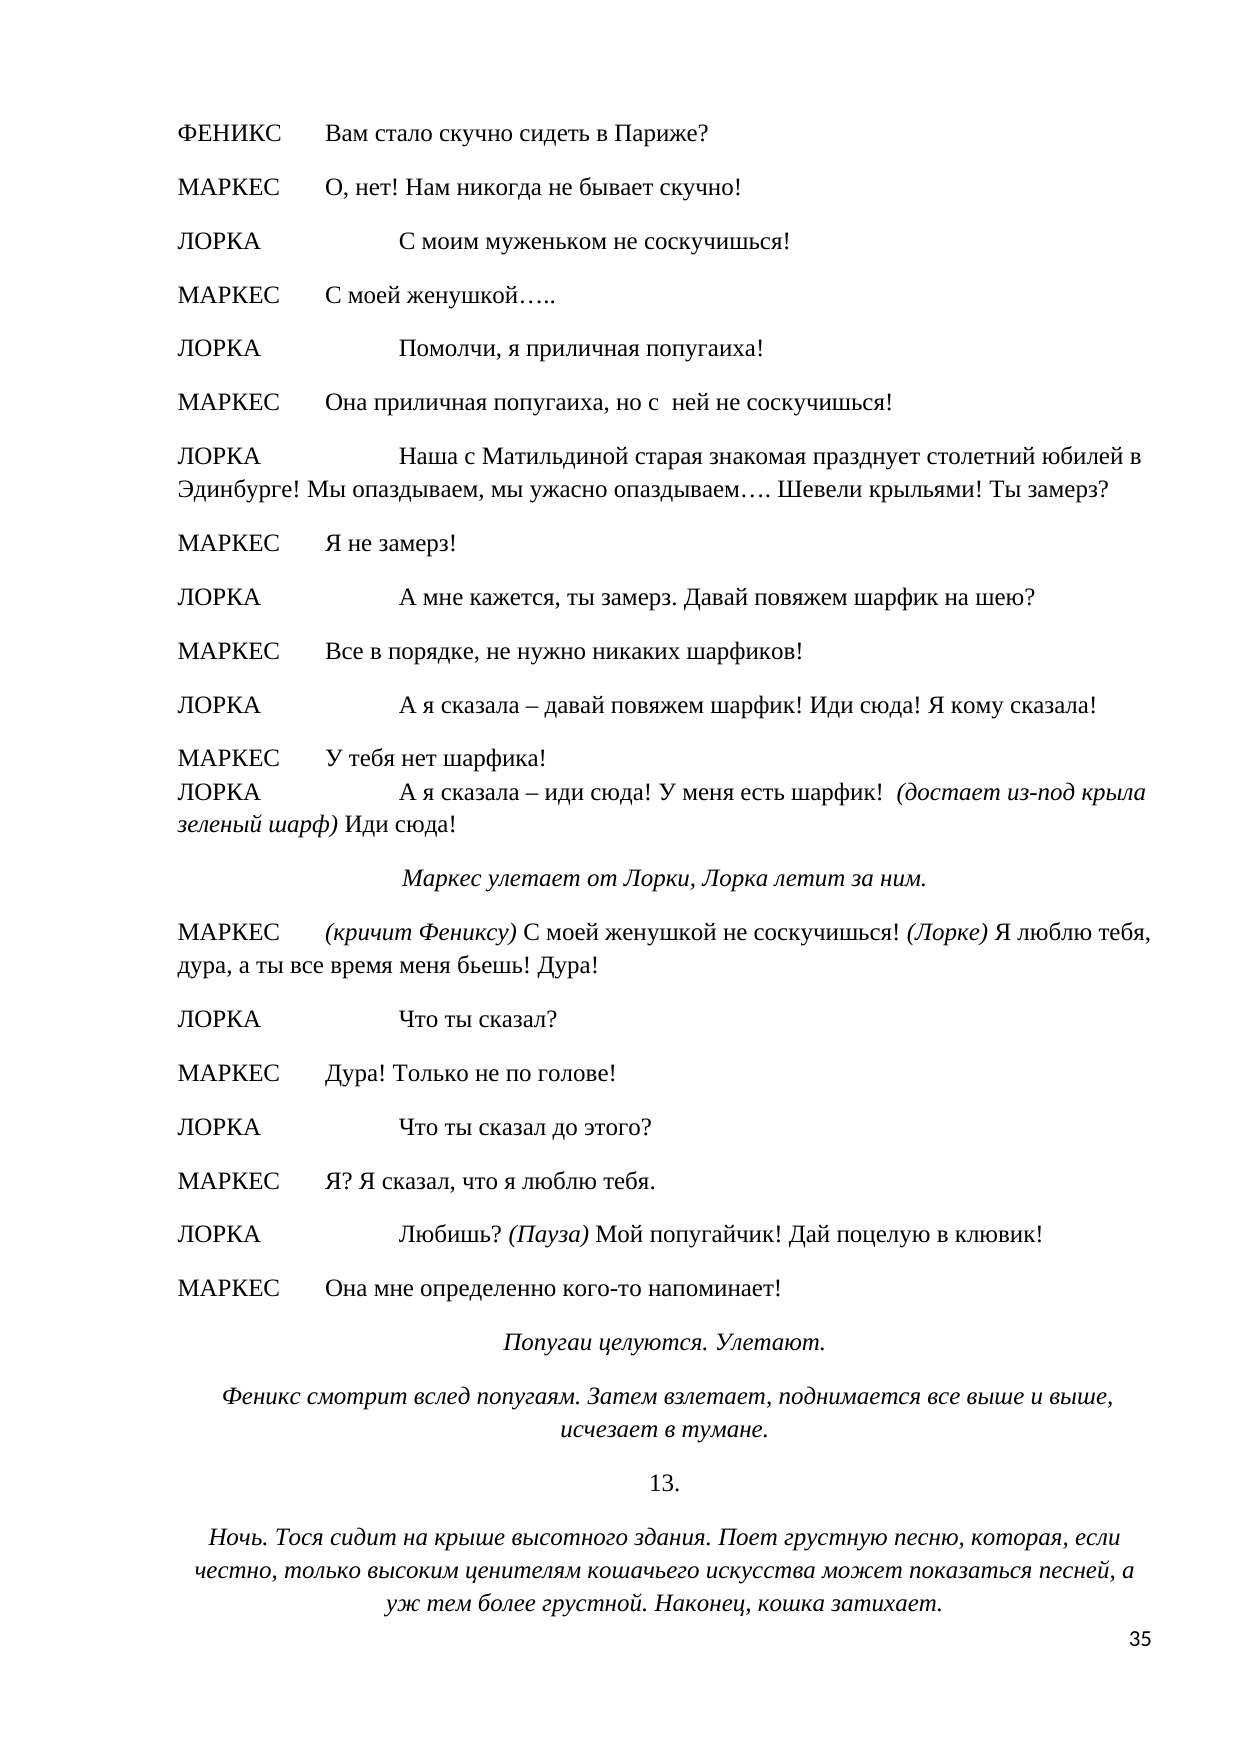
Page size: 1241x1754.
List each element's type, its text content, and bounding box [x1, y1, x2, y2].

text МАРКЕС Она приличная попугаиха, но с ней не соскучишься! [177, 387, 1152, 416]
text МАРКЕС Она мне определенно кого-то напоминает! [177, 1273, 1152, 1302]
text МАРКЕС (кричит Фениксу) С моей женушкой не соскучишься! (Лорке) Я люблю тебя, дура, а ты все время меня бьешь! Дура! [177, 917, 1152, 979]
text ЛОРКА Что ты сказал? [177, 1004, 1152, 1033]
text Попугаи целуются. Улетают. [177, 1327, 1152, 1356]
text МАРКЕС У тебя нет шарфика! ЛОРКА А я сказала – иди сюда! У меня есть шарфик! (достает из-под крыла зеленый шарф) Иди сюда! [177, 743, 1152, 838]
text МАРКЕС Все в порядке, не нужно никаких шарфиков! [177, 636, 1152, 664]
text МАРКЕС Я? Я сказал, что я люблю тебя. [177, 1166, 1152, 1194]
text Ночь. Тося сидит на крыше высотного здания. Поет грустную песню, которая, если честно, только высоким ценителям кошачьего искусства может показаться песней, а уж тем более грустной. Наконец, кошка затихает. [177, 1522, 1152, 1617]
text ЛОРКА Любишь? (Пауза) Мой попугайчик! Дай поцелую в клювик! [177, 1219, 1152, 1248]
text Феникс смотрит вслед попугаям. Затем взлетает, поднимается все выше и выше, исчезает в тумане. [177, 1381, 1152, 1443]
text ЛОРКА Помолчи, я приличная попугаиха! [177, 333, 1152, 362]
text ЛОРКА А мне кажется, ты замерз. Давай повяжем шарфик на шею? [177, 582, 1152, 611]
text Маркес улетает от Лорки, Лорка летит за ним. [177, 863, 1152, 892]
text ЛОРКА Что ты сказал до этого? [177, 1112, 1152, 1141]
text МАРКЕС С моей женушкой….. [177, 280, 1152, 308]
text ЛОРКА С моим муженьком не соскучишься! [177, 226, 1152, 254]
text МАРКЕС Я не замерз! [177, 528, 1152, 557]
text ЛОРКА Наша с Матильдиной старая знакомая празднует столетний юбилей в Эдинбурге! Мы опаздываем, мы ужасно опаздываем…. Шевели крыльями! Ты замерз? [177, 441, 1152, 503]
text МАРКЕС О, нет! Нам никогда не бывает скучно! [177, 172, 1152, 201]
text 13. [177, 1468, 1152, 1497]
text ЛОРКА А я сказала – давай повяжем шарфик! Иди сюда! Я кому сказала! [177, 690, 1152, 718]
text МАРКЕС Дура! Только не по голове! [177, 1058, 1152, 1087]
text ФЕНИКС Вам стало скучно сидеть в Париже? [177, 118, 1152, 147]
